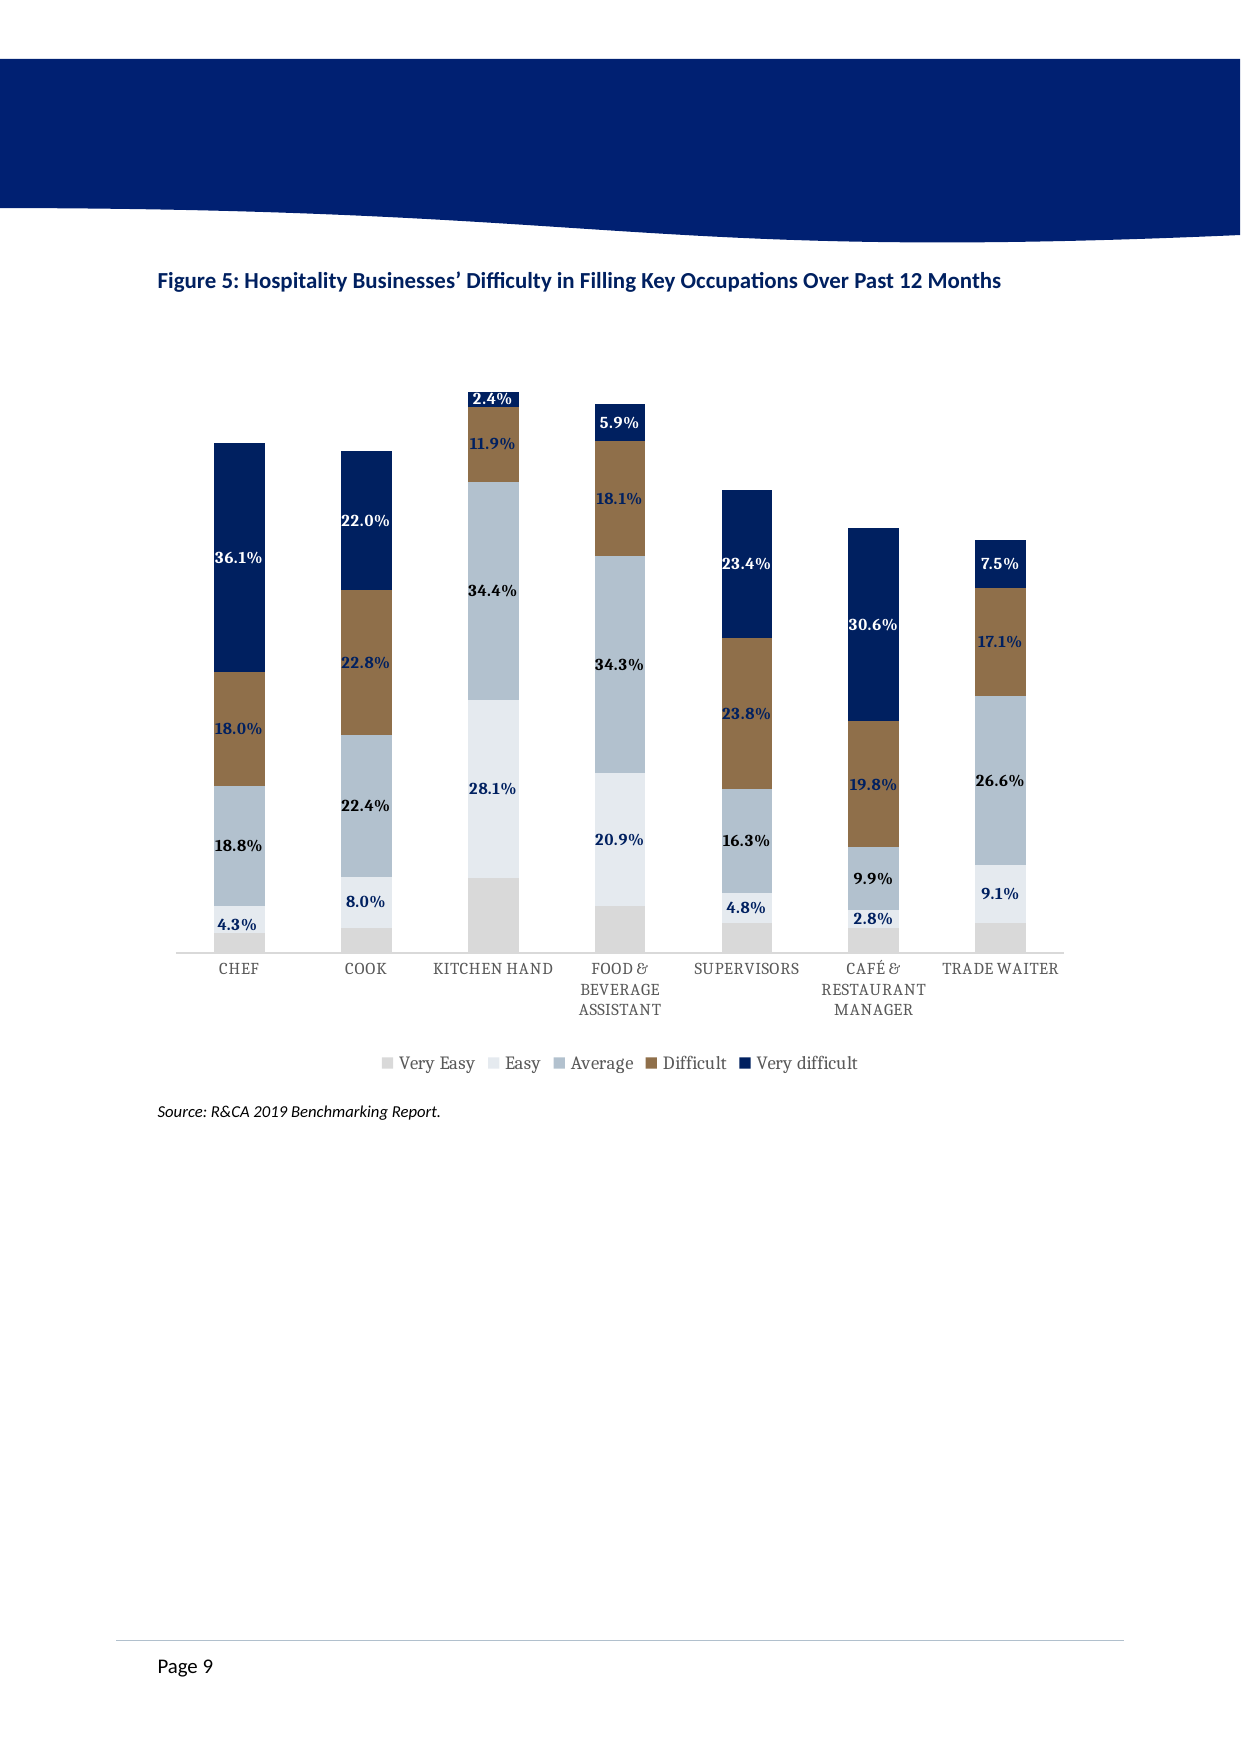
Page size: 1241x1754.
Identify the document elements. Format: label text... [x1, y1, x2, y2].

subtitle Figure 5: Hospitality Businesses’ Difficulty in Filling Key Occupations Over Past 12 Months [157, 266, 1083, 294]
text Source: R&CA 2019 Benchmarking Report. [157, 1102, 1083, 1122]
